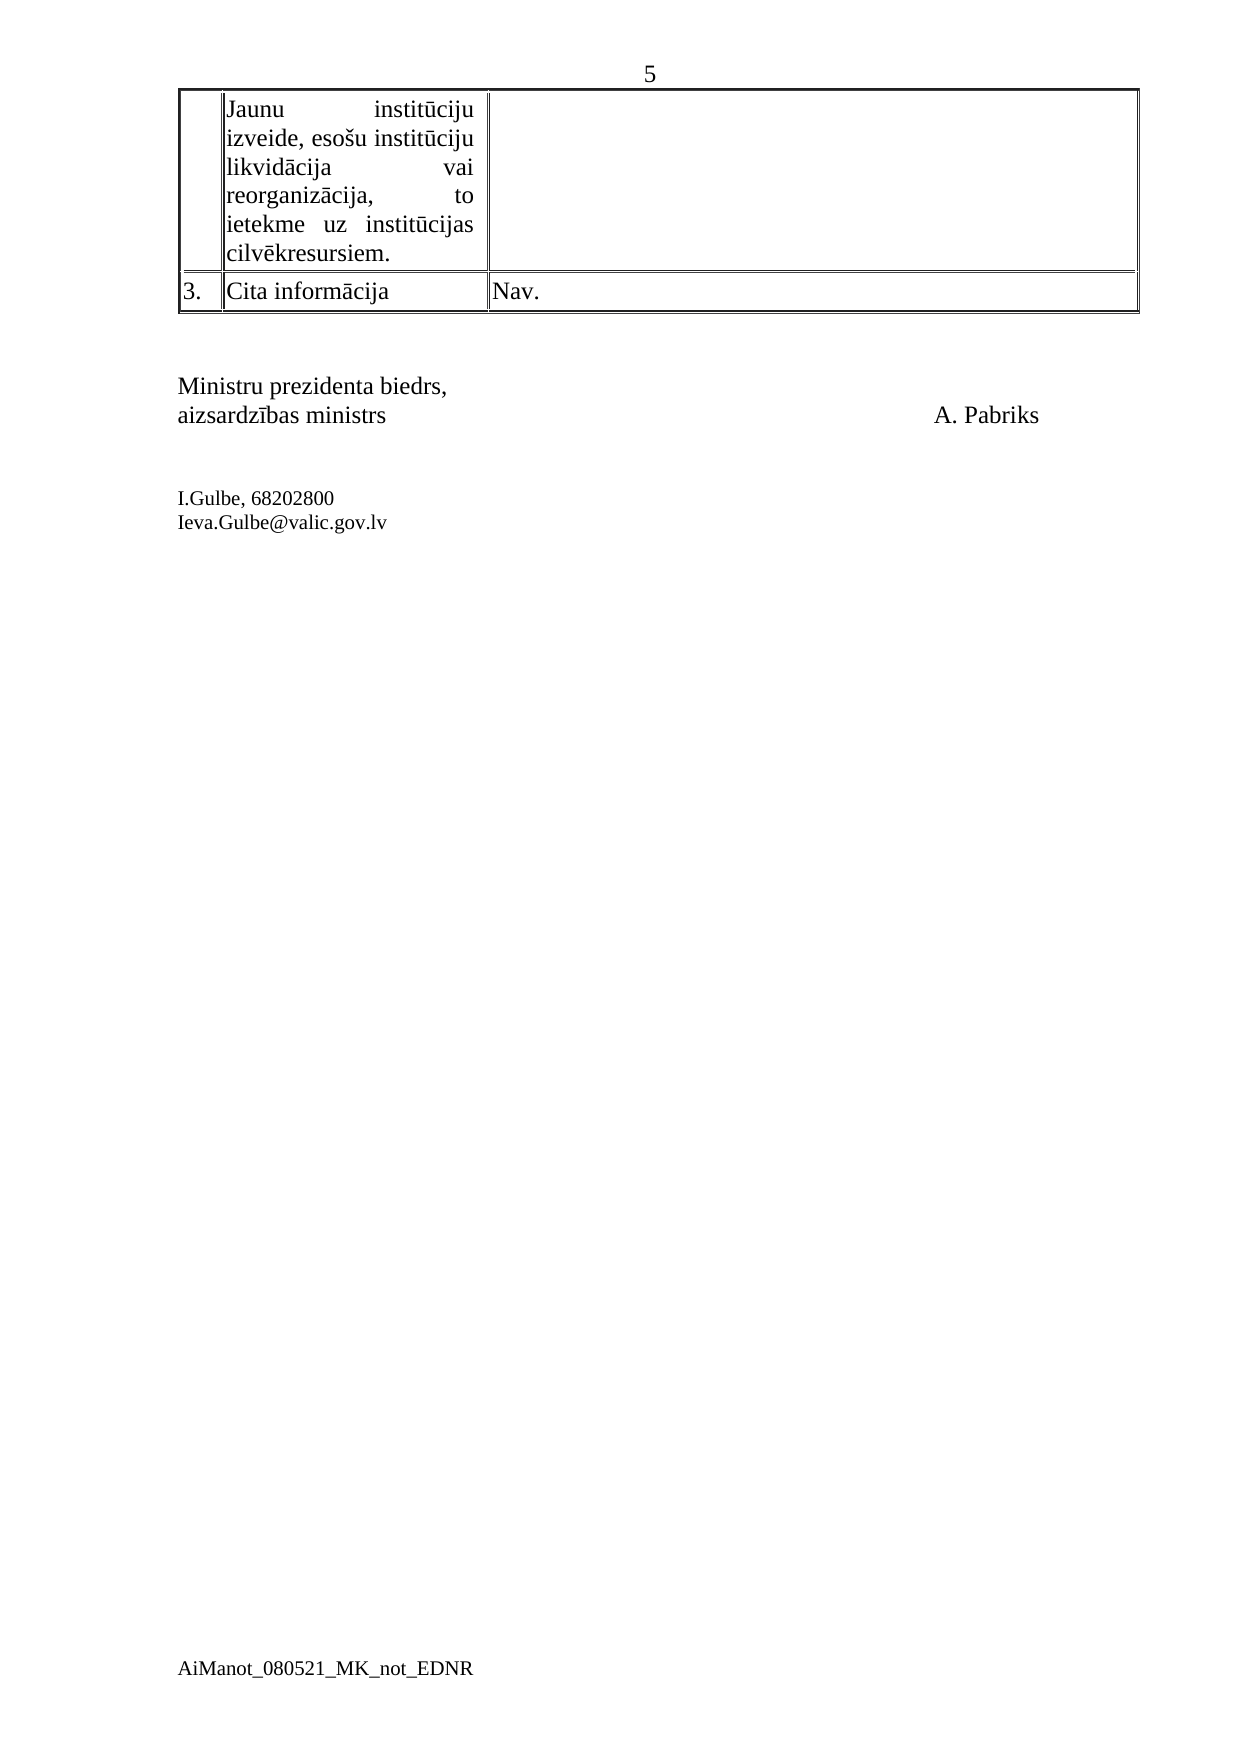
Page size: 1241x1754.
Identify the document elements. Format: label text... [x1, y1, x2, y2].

table_cell Cita informācija [223, 273, 489, 310]
text Ministru prezidenta biedrs, [177, 371, 1122, 400]
text Ieva.Gulbe@valic.gov.lv [177, 510, 1122, 534]
table_cell Nav. [489, 270, 1138, 310]
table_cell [223, 91, 489, 270]
table_cell 3. [180, 270, 223, 310]
text aizsardzības ministrs A. Pabriks [177, 400, 1122, 429]
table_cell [489, 91, 1137, 270]
text I.Gulbe, 68202800 [177, 486, 1122, 510]
table_cell 2. [181, 90, 223, 270]
